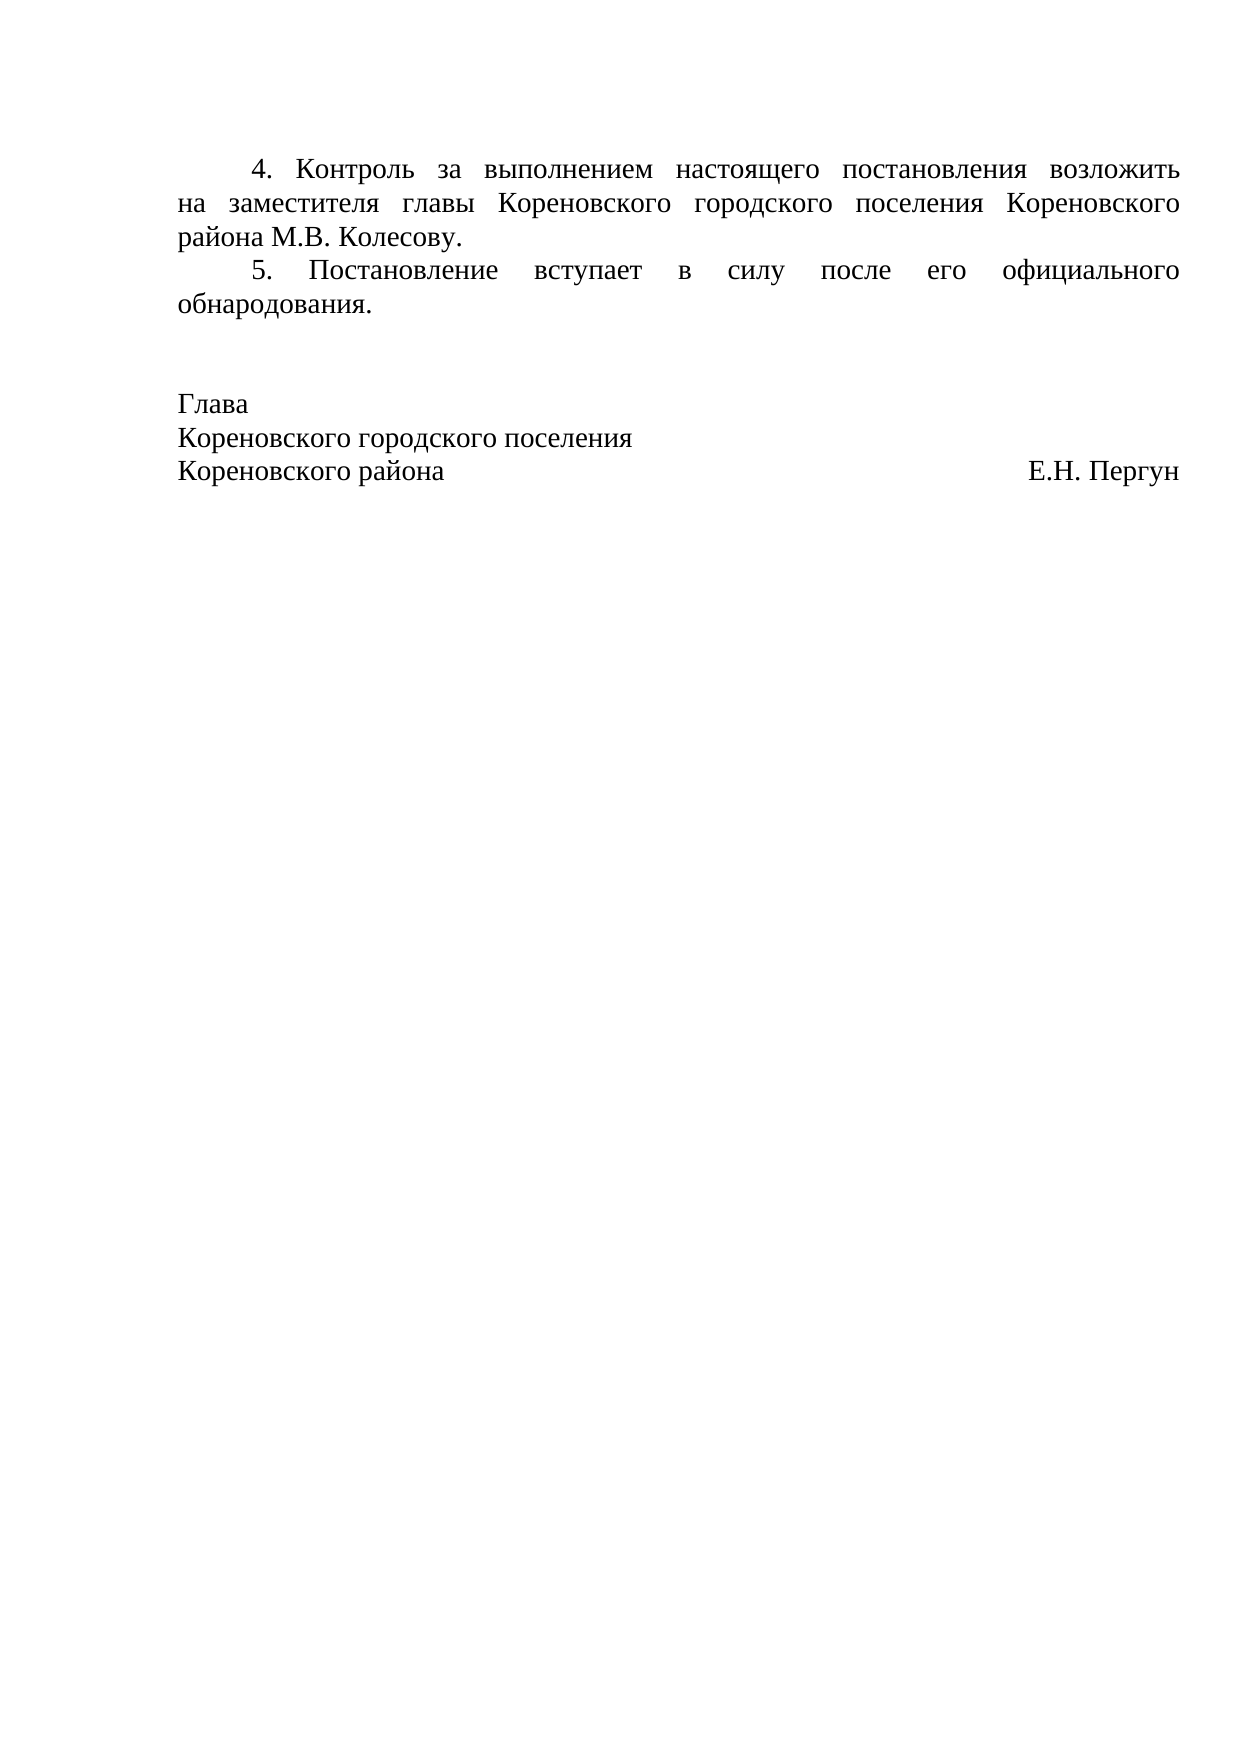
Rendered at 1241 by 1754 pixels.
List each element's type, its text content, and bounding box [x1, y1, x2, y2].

text Кореновского района Е.Н. Пергун [177, 453, 1181, 487]
text 5. Постановление вступает в силу после его официального обнародования. [177, 252, 1181, 319]
text Глава [177, 386, 1181, 420]
text 4. Контроль за выполнением настоящего постановления возложить на заместителя главы Кореновского городского поселения Кореновского района М.В. Колесову. [177, 152, 1181, 252]
text Кореновского городского поселения [177, 420, 1181, 453]
